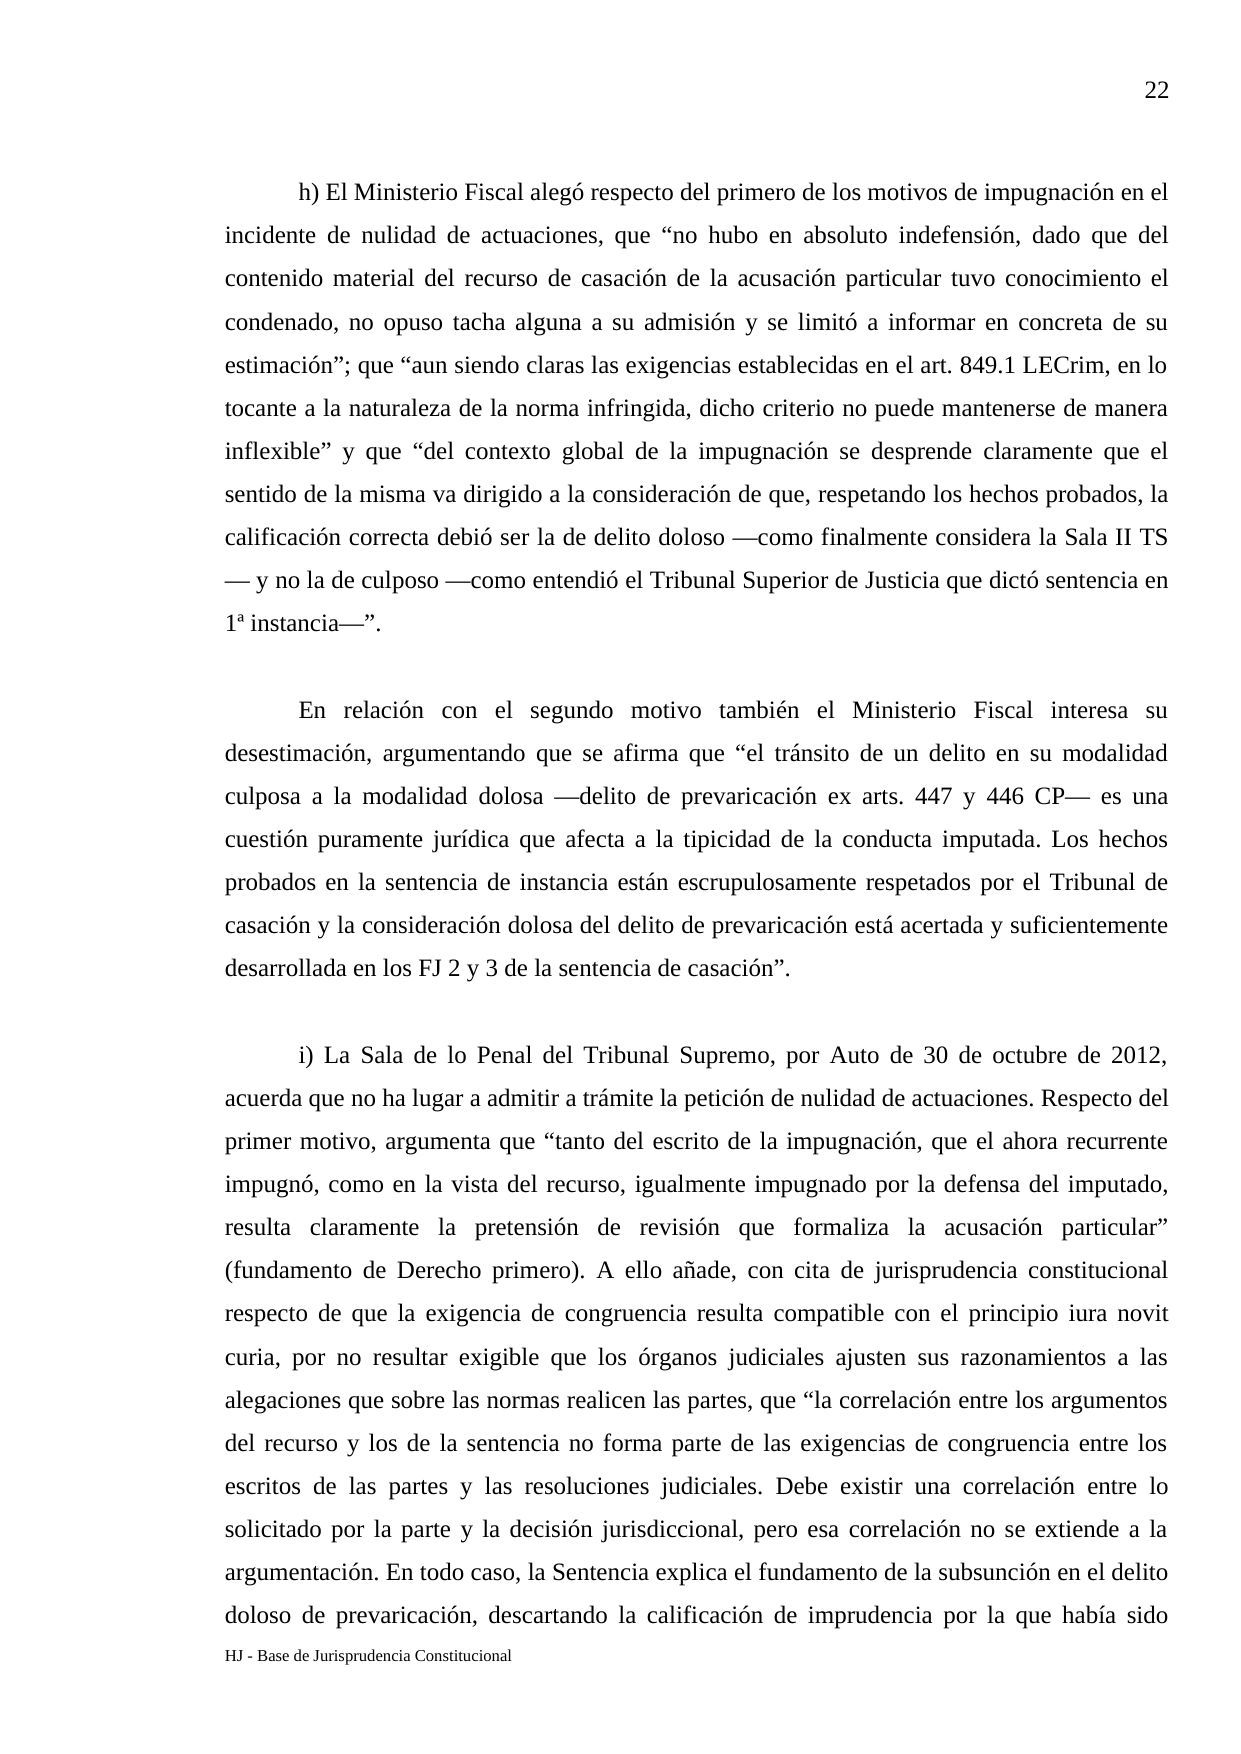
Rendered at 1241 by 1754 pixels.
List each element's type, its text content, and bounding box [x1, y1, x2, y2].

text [224, 1040, 1169, 1629]
text h) El Ministerio Fiscal alegó respecto del primero de los motivos de impugnación en el incidente de nulidad de actuaciones, que “no hubo en absoluto indefensión, dado que del contenido material del recurso de casación de la acusación particular tuvo conocimiento el condenado, no opuso tacha alguna a su admisión y se limitó a informar en concreta de su estimación”; que “aun siendo claras las exigencias establecidas en el art. 849.1 LECrim, en lo tocante a la naturaleza de la norma infringida, dicho criterio no puede mantenerse de manera inflexible” y que “del contexto global de la impugnación se desprende claramente que el sentido de la misma va dirigido a la consideración de que, respetando los hechos probados, la calificación correcta debió ser la de delito doloso —como finalmente considera la Sala II TS— y no la de culposo —como entendió el Tribunal Superior de Justicia que dictó sentencia en 1ª instancia—”. [224, 177, 1169, 637]
text En relación con el segundo motivo también el Ministerio Fiscal interesa su desestimación, argumentando que se afirma que “el tránsito de un delito en su modalidad culposa a la modalidad dolosa —delito de prevaricación ex arts. 447 y 446 CP— es una cuestión puramente jurídica que afecta a la tipicidad de la conducta imputada. Los hechos probados en la sentencia de instancia están escrupulosamente respetados por el Tribunal de casación y la consideración dolosa del delito de prevaricación está acertada y suficientemente desarrollada en los FJ 2 y 3 de la sentencia de casación”. [224, 695, 1169, 982]
